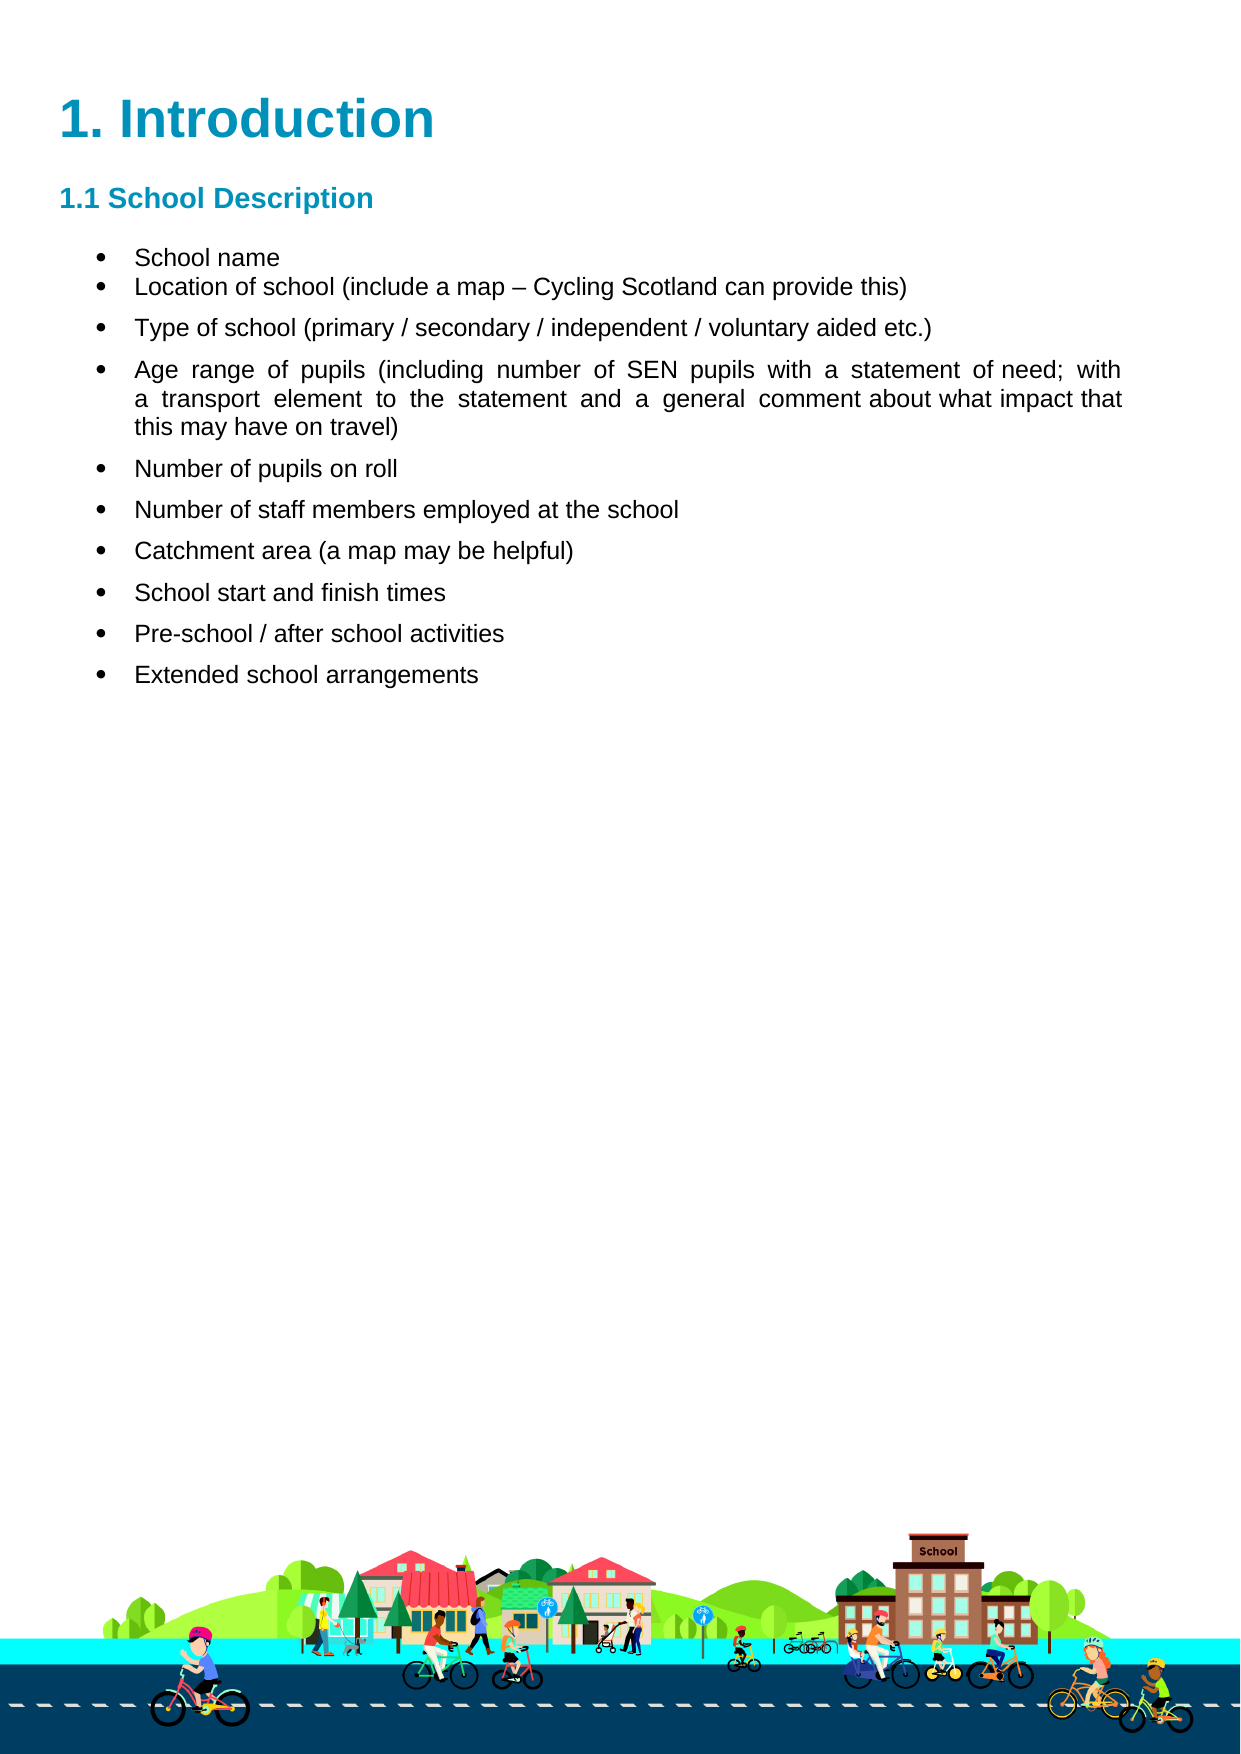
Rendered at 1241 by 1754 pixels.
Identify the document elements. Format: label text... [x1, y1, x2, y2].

list School start and finish times [97, 578, 1167, 606]
list Number of staff members employed at the school [97, 495, 1167, 524]
list Catchment area (a map may be helpful) [97, 536, 1167, 565]
list Age range of pupils (including number of SEN pupils with a statement of need; with a transport element to the statement and a general comment about what impact that this may have on travel) [97, 355, 1122, 441]
list School name [97, 243, 1167, 272]
picture [0, 1517, 1241, 1754]
subtitle 1. Introduction [59, 87, 1167, 149]
subtitle 1.1 School Description [59, 182, 1167, 215]
list Extended school arrangements [97, 660, 1167, 689]
list Location of school (include a map – Cycling Scotland can provide this) [97, 272, 1167, 301]
list Number of pupils on roll [97, 453, 1167, 482]
list Pre-school / after school activities [97, 619, 1167, 648]
list Type of school (primary / secondary / independent / voluntary aided etc.) [97, 313, 1167, 342]
